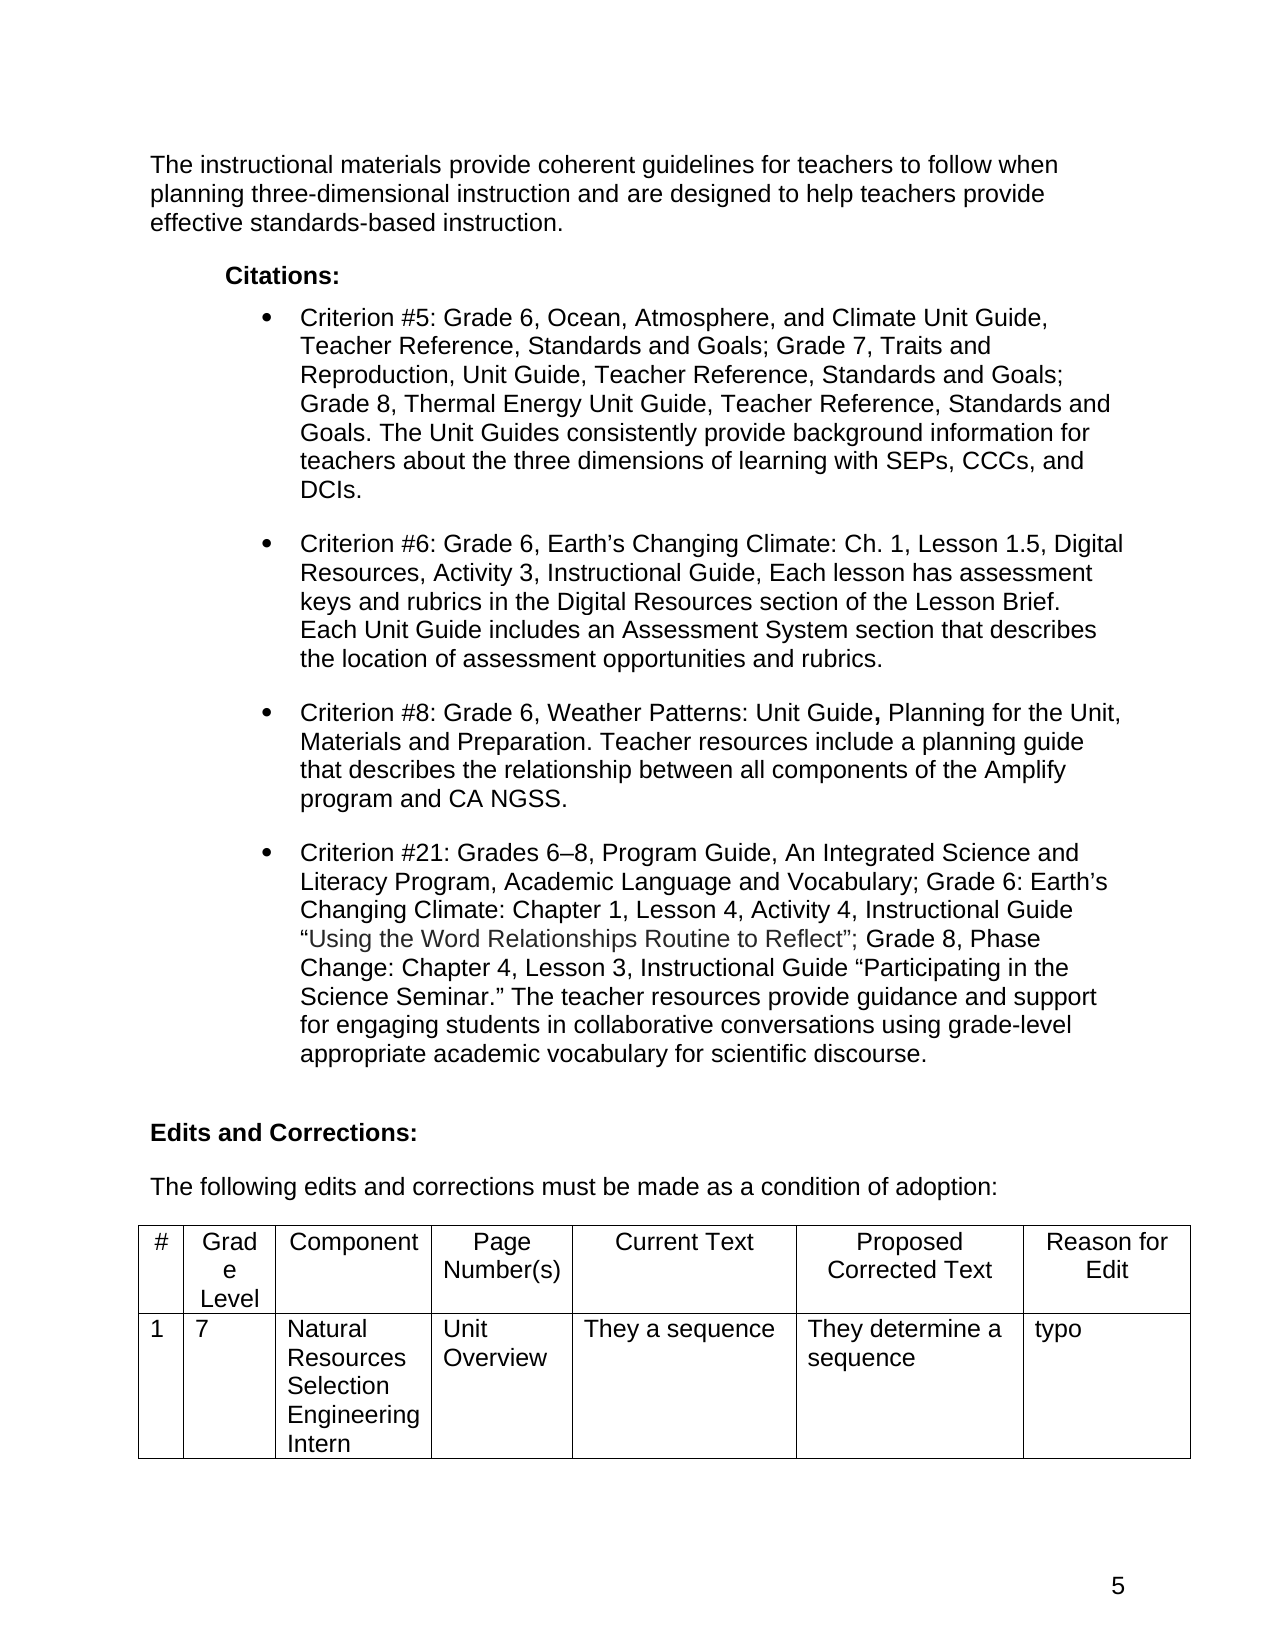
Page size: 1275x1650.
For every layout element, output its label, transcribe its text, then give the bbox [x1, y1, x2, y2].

table_cell Natural Resources Selection Engineering Intern [276, 1314, 431, 1457]
table_header # [139, 1226, 183, 1313]
table_header Component [276, 1226, 431, 1313]
list Criterion #6: Grade 6, Earth’s Changing Climate: Ch. 1, Lesson 1.5, Digital Resources, Activity 3, Instructional Guide, Each lesson has assessment keys and rubrics in the Digital Resources section of the Lesson Brief. Each Unit Guide includes an Assessment System section that describes the location of assessment opportunities and rubrics. [262, 529, 436, 673]
table_cell typo [1024, 1314, 1190, 1457]
text The instructional materials provide coherent guidelines for teachers to follow when planning three-dimensional instruction and are designed to help teachers provide effective standards-based instruction. [150, 150, 1125, 236]
list Criterion #5: Grade 6, Ocean, Atmosphere, and Climate Unit Guide, Teacher Reference, Standards and Goals; Grade 7, Traits and Reproduction, Unit Guide, Teacher Reference, Standards and Goals; Grade 8, Thermal Energy Unit Guide, Teacher Reference, Standards and Goals. The Unit Guides consistently provide background information for teachers about the three dimensions of learning with SEPs, CCCs, and DCIs. [262, 302, 1125, 504]
table_cell 1 [139, 1314, 183, 1457]
table_cell 7 [184, 1314, 275, 1457]
text Citations: [225, 261, 1125, 290]
table_header Proposed Corrected Text [797, 1226, 1023, 1313]
table_cell Unit Overview [432, 1314, 572, 1457]
table_header Page Number(s) [432, 1226, 572, 1313]
list Criterion #8: Grade 6, Weather Patterns: Unit Guide, Planning for the Unit, Materials and Preparation. Teacher resources include a planning guide that describes the relationship between all components of the Amplify program and CA NGSS. [262, 698, 1125, 813]
table_header Grade Level [184, 1226, 275, 1313]
list Criterion #6: Grade 6, Earth’s Changing Climate: Ch. 1, Lesson 1.5, Digital Resources, Activity 3, Instructional Guide, Each lesson has assessment keys and rubrics in the Digital Resources section of the Lesson Brief. Each Unit Guide includes an Assessment System section that describes the location of assessment opportunities and rubrics. [435, 529, 1125, 673]
text The following edits and corrections must be made as a condition of adoption: [150, 1172, 1125, 1200]
table_cell They a sequence [573, 1314, 796, 1457]
subtitle Edits and Corrections: [150, 1118, 1125, 1147]
table_header Reason for Edit [1024, 1226, 1190, 1313]
table_cell They determine a sequence [797, 1314, 1023, 1457]
list Criterion #21: Grades 6–8, Program Guide, An Integrated Science and Literacy Program, Academic Language and Vocabulary; Grade 6: Earth’s Changing Climate: Chapter 1, Lesson 4, Activity 4, Instructional Guide “Using the Word Relationships Routine to Reflect”; Grade 8, Phase Change: Chapter 4, Lesson 3, Instructional Guide “Participating in the Science Seminar.” The teacher resources provide guidance and support for engaging students in collaborative conversations using grade-level appropriate academic vocabulary for scientific discourse. [262, 838, 1125, 1068]
table_header Current Text [573, 1226, 796, 1313]
